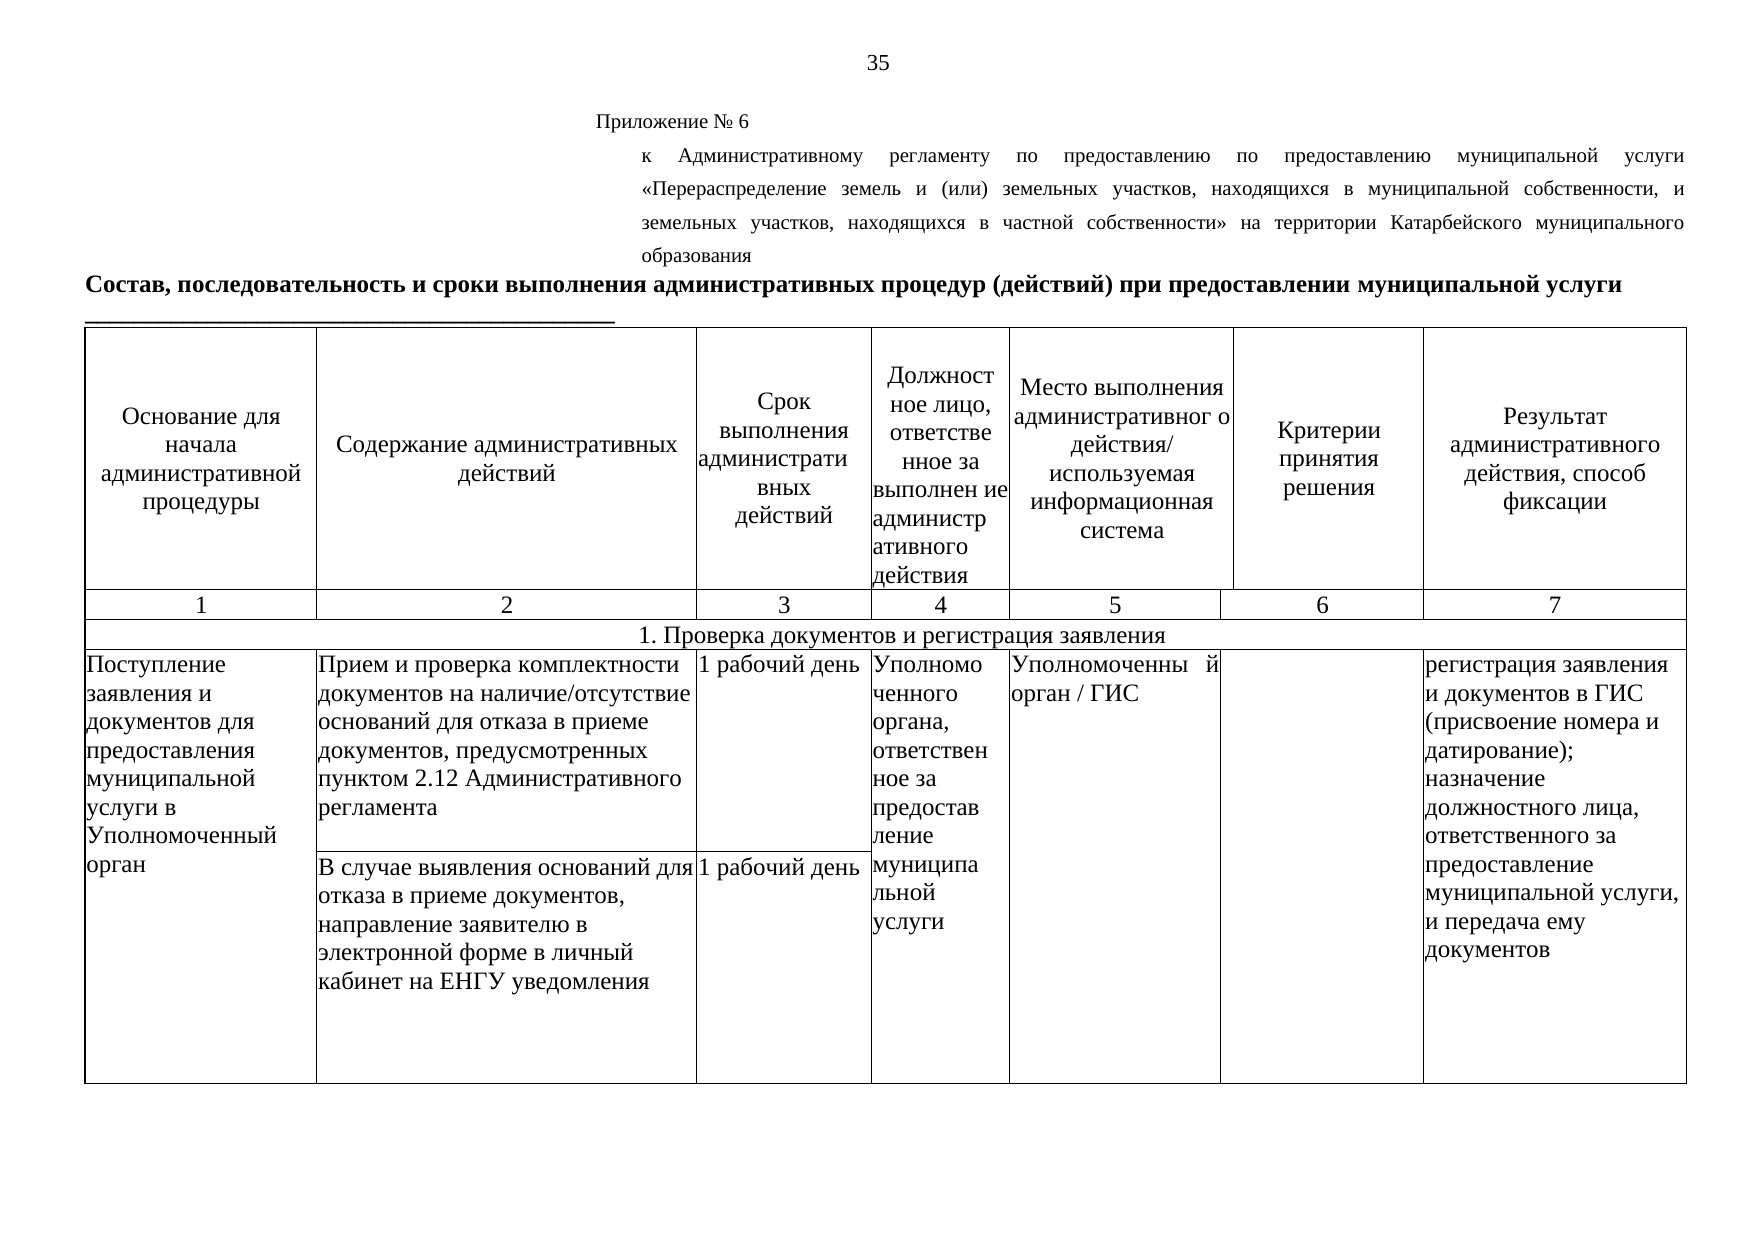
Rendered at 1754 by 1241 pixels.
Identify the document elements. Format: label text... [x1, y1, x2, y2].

text Состав, последовательность и сроки выполнения административных процедур (действий) при предоставлении муниципальной услуги [85, 269, 1686, 327]
table_cell Уполномоченны й орган / ГИС [1010, 650, 1220, 1083]
table_cell 1. Проверка документов и регистрация заявления [86, 620, 1686, 648]
table_cell 3 [697, 590, 871, 618]
text Приложение № 6 [85, 102, 1686, 135]
table_header Срок выполнения администрати вных действий [697, 328, 871, 589]
table_cell 4 [872, 590, 1009, 618]
table_cell регистрация заявления и документов в ГИС (присвоение номера и датирование); назначение должностного лица, ответственного за предоставление муниципальной услуги, и передача ему документов [1424, 650, 1686, 1083]
table_header Место выполнения административног о действия/ используемая информационная система [1010, 328, 1233, 589]
table_header Содержание административных действий [317, 328, 696, 589]
table_cell [1221, 650, 1423, 1083]
table_cell 5 [1010, 590, 1220, 618]
table_cell Поступление заявления и документов для предоставления муниципальной услуги в Уполномоченный орган [86, 650, 316, 1083]
table_cell Уполномо ченного органа, ответствен ное за предостав ление муниципа льной услуги [872, 650, 1009, 1083]
table_cell 7 [1424, 590, 1686, 618]
table_header Основание для начала административной процедуры [86, 328, 316, 589]
table_header Результат административного действия, способ фиксации [1424, 328, 1686, 589]
table_cell 2 [317, 590, 696, 618]
table_cell 1 рабочий день [697, 650, 871, 851]
table_cell 1 [86, 590, 316, 618]
table_cell 1 рабочий день [697, 852, 871, 1083]
table_header Должност ное лицо, ответстве нное за выполнен ие администр ативного действия [872, 328, 1009, 589]
table_cell 6 [1221, 590, 1423, 618]
table_cell Прием и проверка комплектности документов на наличие/отсутствие оснований для отказа в приеме документов, предусмотренных пунктом 2.12 Административного регламента [317, 650, 696, 851]
table_header Критерии принятия решения [1234, 328, 1423, 589]
table_cell В случае выявления оснований для отказа в приеме документов, направление заявителю в электронной форме в личный кабинет на ЕНГУ уведомления [317, 852, 696, 1083]
text к Административному регламенту по предоставлению по предоставлению муниципальной услуги «Перераспределение земель и (или) земельных участков, находящихся в муниципальной собственности, и земельных участков, находящихся в частной собственности» на территории Катарбейского муниципального образования [641, 135, 1686, 269]
